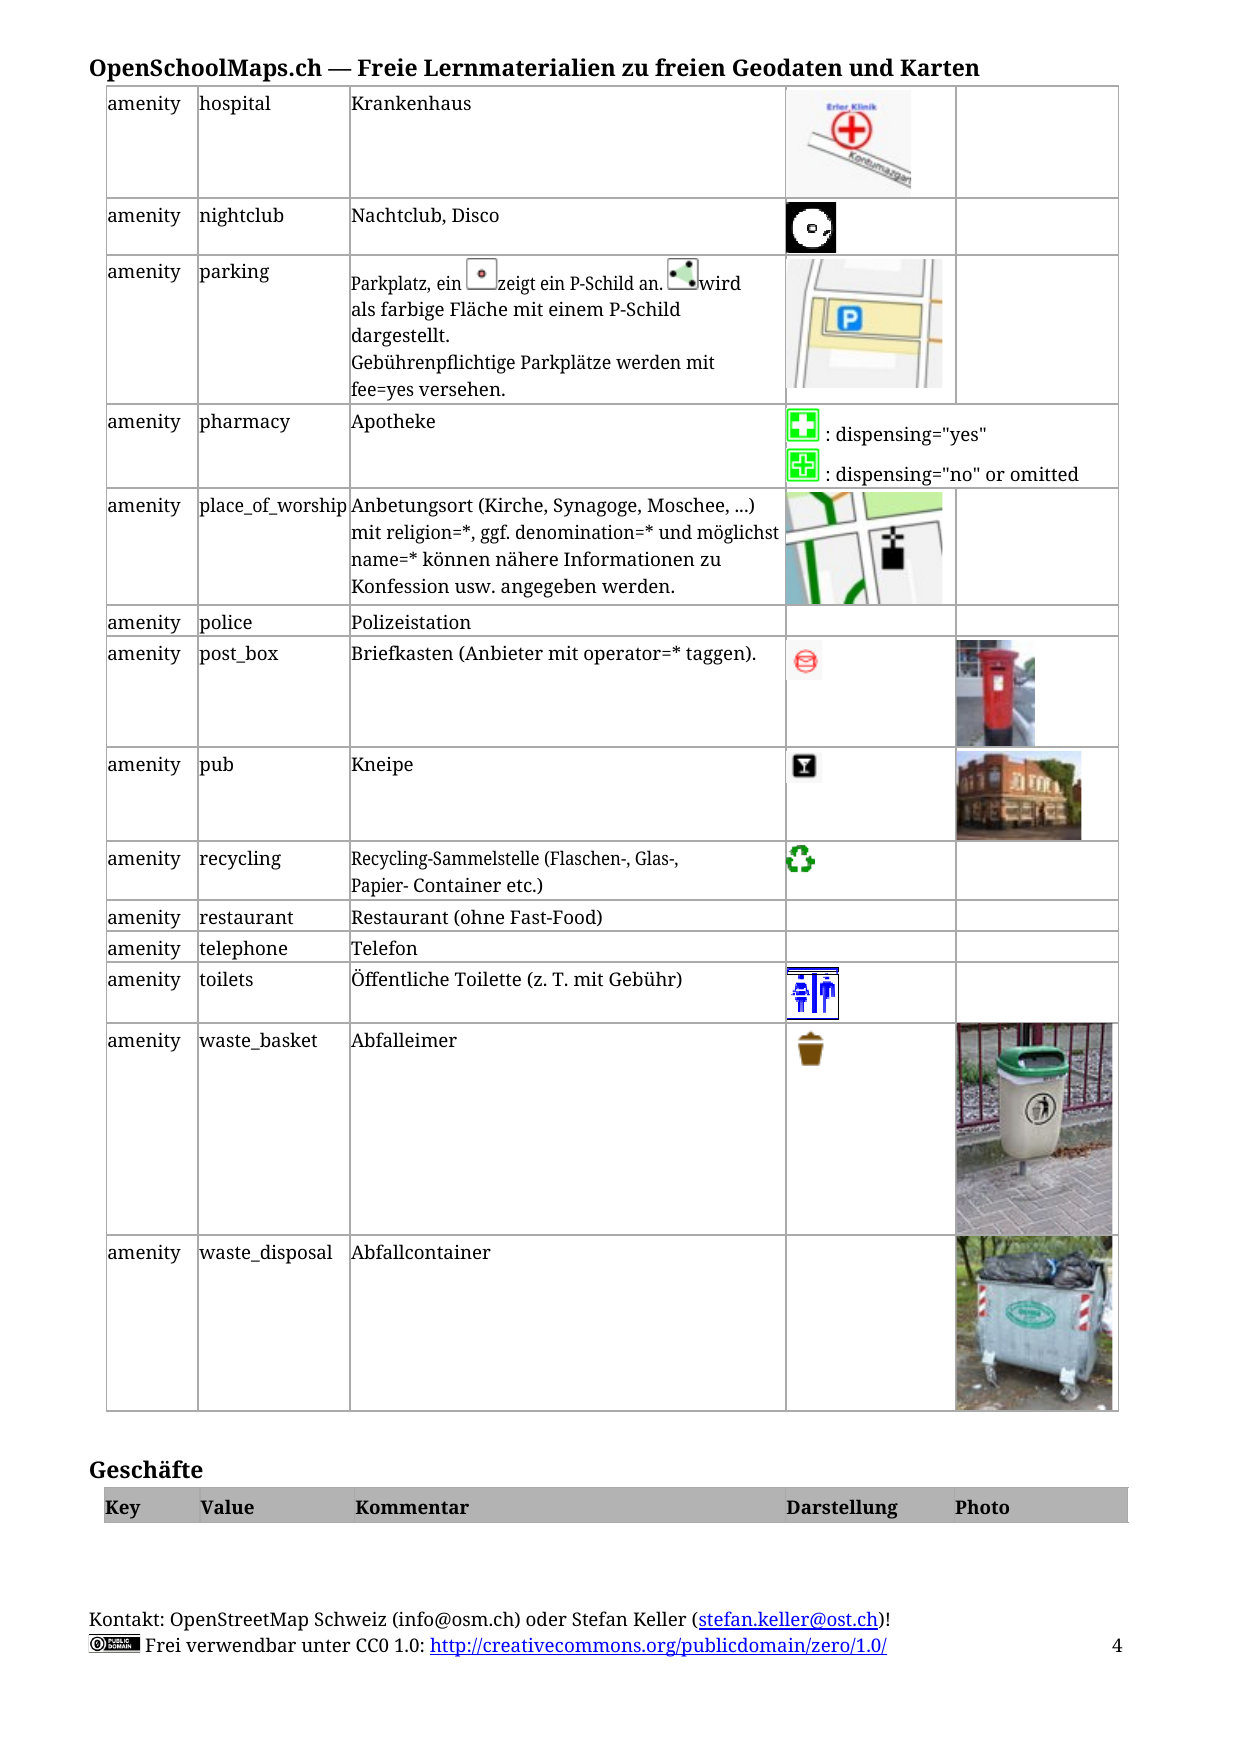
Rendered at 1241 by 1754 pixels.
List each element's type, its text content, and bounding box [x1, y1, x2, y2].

table_cell Apotheke [351, 405, 785, 487]
table_cell [787, 842, 955, 899]
table_cell parking [199, 256, 349, 403]
table_cell [787, 637, 955, 746]
table_cell amenity [107, 1236, 197, 1410]
table_cell [957, 842, 1118, 899]
table_cell telephone [199, 932, 349, 961]
table_cell [957, 606, 1118, 635]
table_cell [957, 963, 1118, 1022]
picture [786, 751, 823, 783]
table_cell amenity [107, 1024, 197, 1234]
table_cell Restaurant (ohne Fast-Food) [351, 901, 785, 930]
text Geschäfte [89, 1454, 1152, 1486]
table_cell [787, 489, 955, 604]
picture [786, 448, 820, 482]
table_cell [787, 901, 955, 930]
picture [956, 751, 1082, 840]
table_cell [787, 932, 955, 961]
table_cell hospital [199, 87, 349, 197]
table_cell [957, 932, 1118, 961]
table_cell [957, 637, 1118, 746]
table_cell [1113, 1024, 1118, 1234]
picture [956, 1236, 1113, 1410]
table_cell Nachtclub, Disco [351, 199, 785, 253]
table_cell recycling [199, 842, 349, 899]
table_cell Abfalleimer [351, 1024, 785, 1234]
picture [786, 1023, 836, 1074]
picture [667, 258, 699, 290]
table_cell place_of_worship [199, 489, 349, 604]
table_cell amenity [107, 748, 197, 840]
table_cell Krankenhaus [351, 87, 785, 197]
picture [88, 1634, 141, 1653]
picture [786, 202, 837, 253]
table_cell Anbetungsort (Kirche, Synagoge, Moschee, ...) mit religion=*, ggf. denomination=* und möglichst name=* können nähere Informationen zu Konfession usw. angegeben werden. [351, 489, 785, 604]
table_cell Telefon [351, 932, 785, 961]
table_cell : dispensing="yes" : dispensing="no" or omitted [787, 405, 1118, 487]
table_cell Abfallcontainer [351, 1236, 785, 1410]
table_cell amenity [107, 489, 197, 604]
table_cell amenity [107, 199, 197, 253]
table_cell [787, 256, 955, 403]
table_cell police [199, 606, 349, 635]
table_cell [787, 87, 955, 197]
picture [786, 845, 815, 874]
table_header Value [201, 1488, 354, 1522]
table_cell Öffentliche Toilette (z. T. mit Gebühr) [351, 963, 785, 1022]
table_cell pub [199, 748, 349, 840]
table_cell amenity [107, 963, 197, 1022]
table_cell [787, 606, 955, 635]
picture [786, 90, 912, 197]
table_header Key [105, 1488, 199, 1522]
table_cell restaurant [199, 901, 349, 930]
table_cell amenity [107, 87, 197, 197]
table_cell amenity [107, 405, 197, 487]
picture [786, 259, 943, 388]
table_cell [787, 1236, 955, 1410]
table_cell amenity [107, 842, 197, 899]
table_cell post_box [199, 637, 349, 746]
table_cell Polizeistation [351, 606, 785, 635]
table_cell Briefkasten (Anbieter mit operator=* taggen). [351, 637, 785, 746]
table_cell waste_basket [199, 1024, 349, 1234]
table_cell amenity [107, 637, 197, 746]
table_cell [787, 748, 955, 840]
table_cell [787, 1024, 955, 1234]
table_cell [957, 489, 1118, 604]
table_cell Kneipe [351, 748, 785, 840]
picture [956, 640, 1035, 746]
table_header Darstellung [786, 1488, 954, 1522]
table_cell waste_disposal [199, 1236, 349, 1410]
table_cell pharmacy [199, 405, 349, 487]
table_cell [957, 199, 1118, 253]
table_cell [787, 963, 955, 1022]
table_cell [957, 901, 1118, 930]
table_cell [1113, 1236, 1118, 1410]
table_header Kommentar [355, 1488, 785, 1522]
picture [786, 640, 823, 680]
table_cell [957, 256, 1118, 403]
picture [786, 492, 943, 604]
table_cell amenity [107, 932, 197, 961]
table_cell toilets [199, 963, 349, 1022]
table_cell [957, 748, 1118, 840]
table_cell Recycling-Sammelstelle (Flaschen-, Glas-, Papier- Container etc.) [351, 842, 785, 899]
table_cell amenity [107, 606, 197, 635]
table_cell [957, 87, 1118, 197]
table_cell amenity [107, 901, 197, 930]
table_header Photo [955, 1488, 1127, 1522]
table_cell amenity [107, 256, 197, 403]
picture [956, 1023, 1113, 1234]
picture [786, 408, 820, 442]
picture [466, 258, 498, 290]
table_cell [787, 199, 955, 253]
table_cell nightclub [199, 199, 349, 253]
table_cell Parkplatz, ein zeigt ein P-Schild an. wird als farbige Fläche mit einem P-Schild dargestellt. Gebührenpflichtige Parkplätze werden mit fee=yes versehen. [351, 256, 785, 403]
